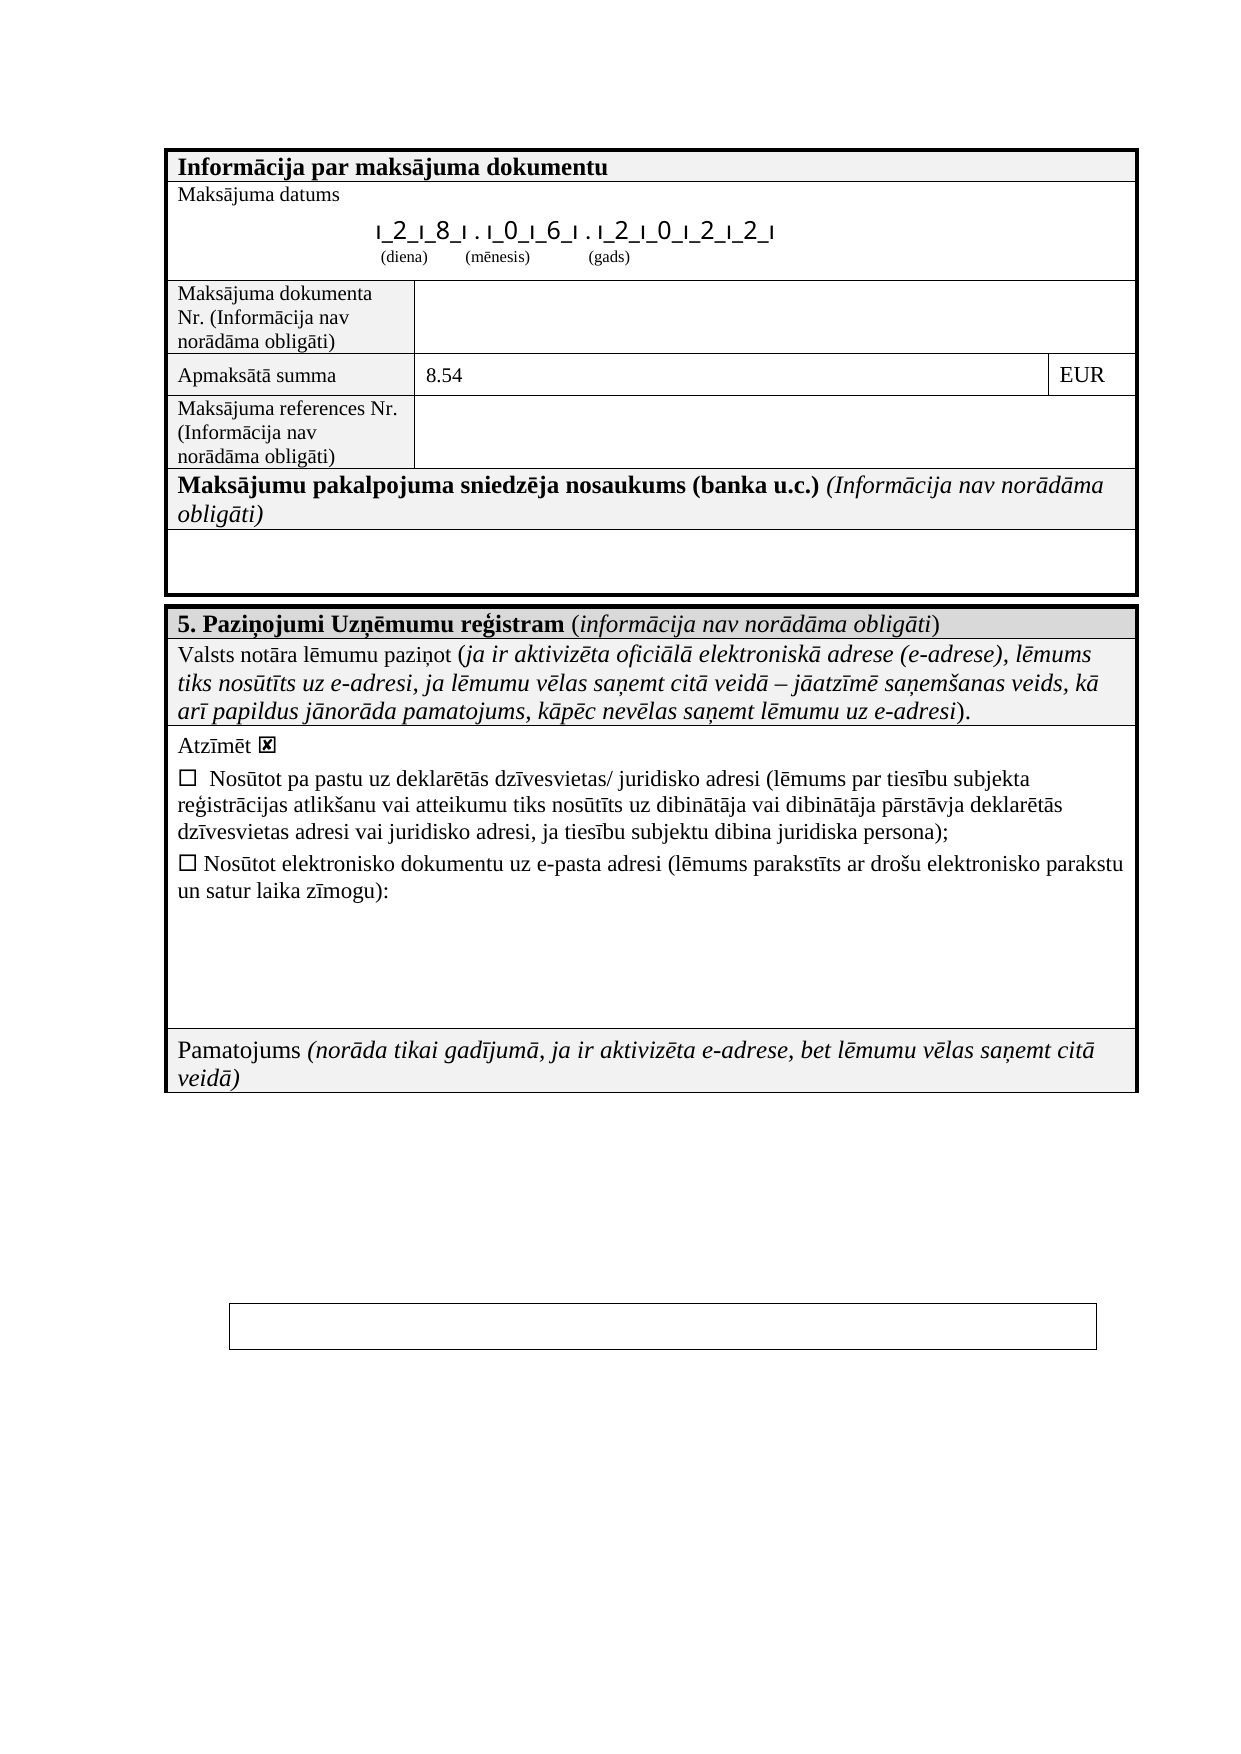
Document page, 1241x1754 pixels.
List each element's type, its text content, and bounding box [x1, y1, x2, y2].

table_cell Maksājuma dokumenta Nr. (Informācija nav norādāma obligāti) [168, 281, 414, 353]
table_cell [168, 530, 1135, 592]
table_cell Atzīmēt Nosūtot pa pastu uz deklarētās dzīvesvietas/ juridisko adresi (lēmums par tiesību subjekta reģistrācijas atlikšanu vai atteikumu tiks nosūtīts uz dibinātāja vai dibinātāja pārstāvja deklarētās dzīvesvietas adresi vai juridisko adresi, ja tiesību subjektu dibina juridiska persona); Nosūtot elektronisko dokumentu uz e-pasta adresi (lēmums parakstīts ar drošu elektronisko parakstu un satur laika zīmogu): [168, 726, 1135, 1027]
table_cell [415, 396, 1135, 468]
table_cell Maksājumu pakalpojuma sniedzēja nosaukums (banka u.c.) (Informācija nav norādāma obligāti) [168, 469, 1135, 529]
table_cell Apmaksātā summa [168, 354, 414, 395]
table_header 5. Paziņojumi Uzņēmumu reģistram (informācija nav norādāma obligāti) [168, 609, 1135, 638]
table_cell Valsts notāra lēmumu paziņot (ja ir aktivizēta oficiālā elektroniskā adrese (e-adrese), lēmums tiks nosūtīts uz e-adresi, ja lēmumu vēlas saņemt citā veidā – jāatzīmē saņemšanas veids, kā arī papildus jānorāda pamatojums, kāpēc nevēlas saņemt lēmumu uz e-adresi). [168, 639, 1135, 725]
table_cell Maksājuma references Nr. (Informācija nav norādāma obligāti) [168, 396, 414, 468]
table_cell Maksājuma datums ı_2_ı_8_ı . ı_0_ı_6_ı . ı_2_ı_0_ı_2_ı_2_ı (diena) (mēnesis) (gads) [168, 182, 1135, 280]
table_header Informācija par maksājuma dokumentu [168, 152, 1135, 181]
table_cell Pamatojums (norāda tikai gadījumā, ja ir aktivizēta e-adrese, bet lēmumu vēlas saņemt citā veidā) [168, 1029, 1135, 1092]
table_cell EUR [1049, 354, 1135, 395]
table_cell 8.54 [415, 354, 1048, 395]
table_cell [415, 281, 1135, 353]
